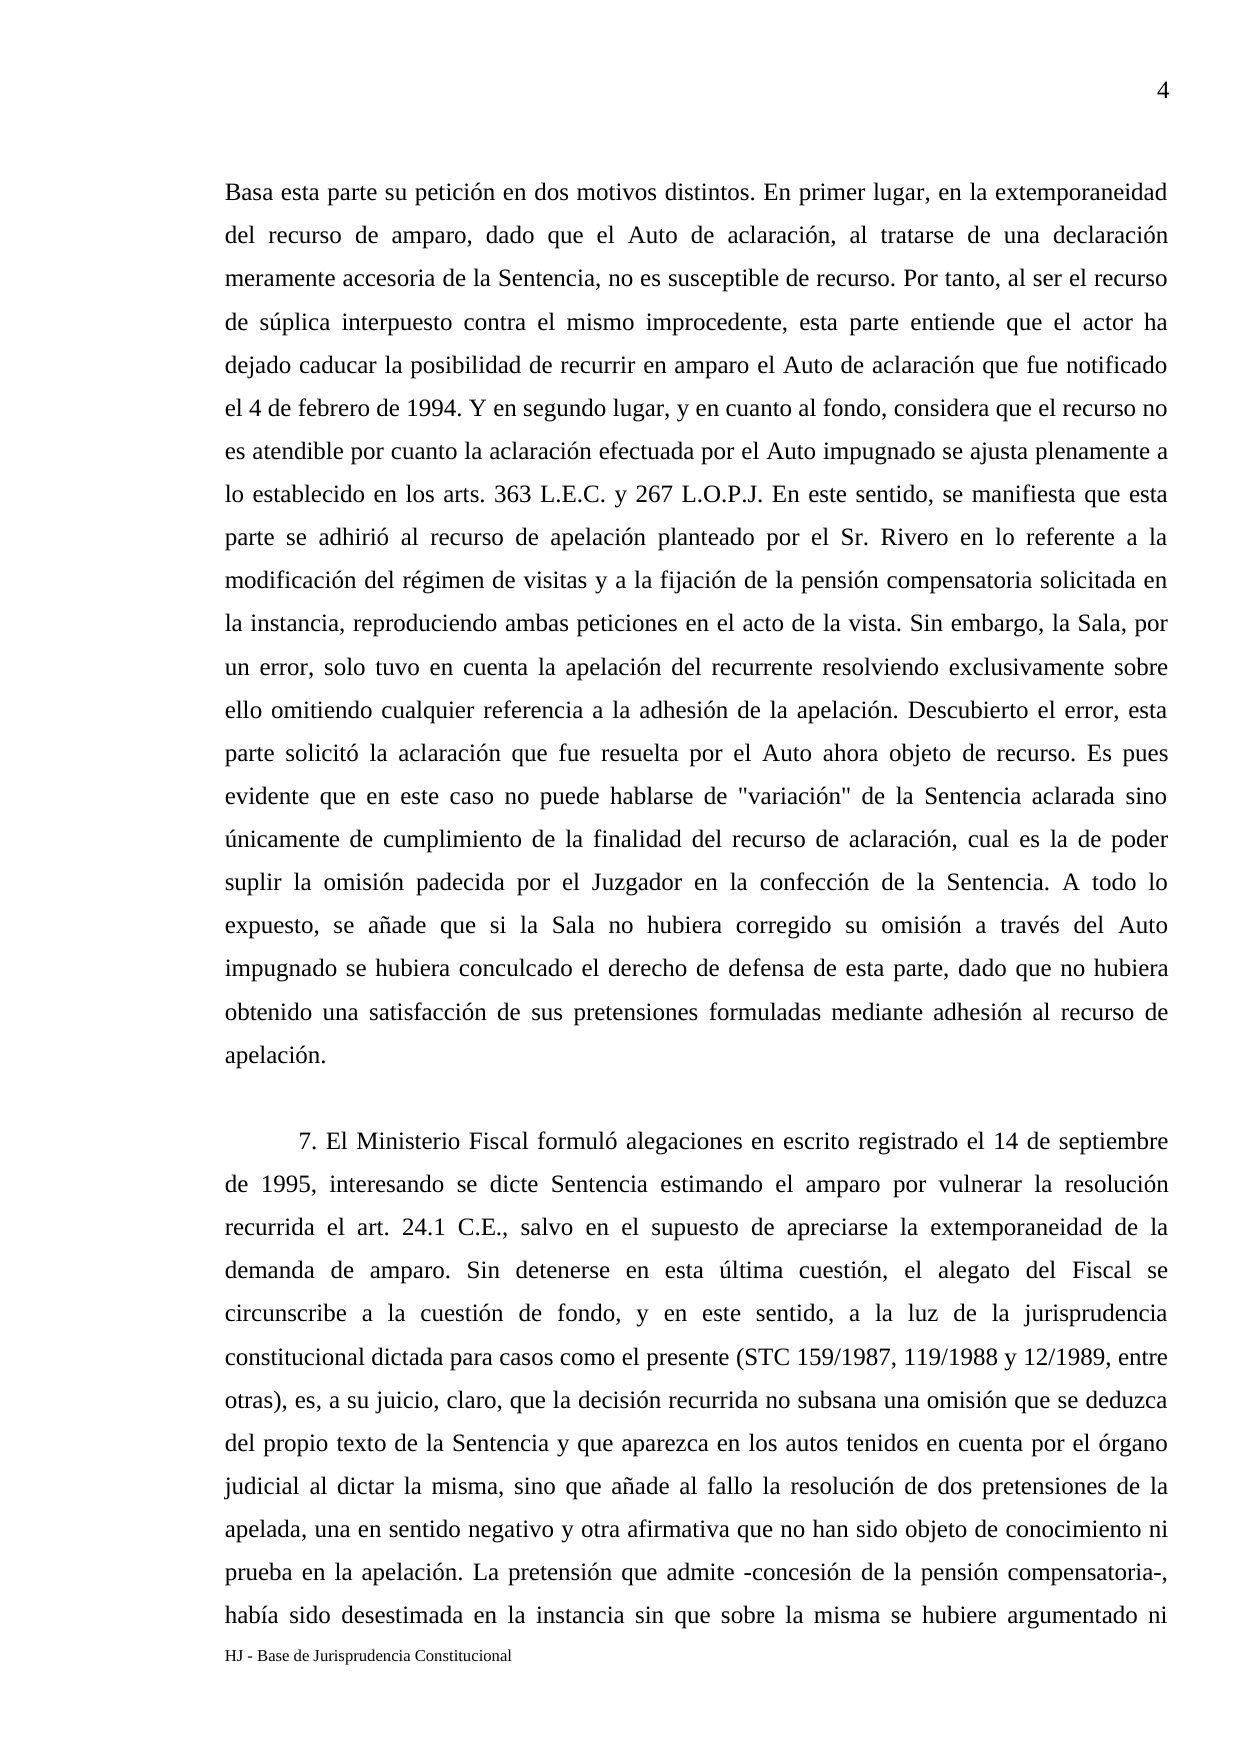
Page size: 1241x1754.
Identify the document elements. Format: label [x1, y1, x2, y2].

text [224, 177, 1169, 1068]
text [224, 1126, 1169, 1629]
